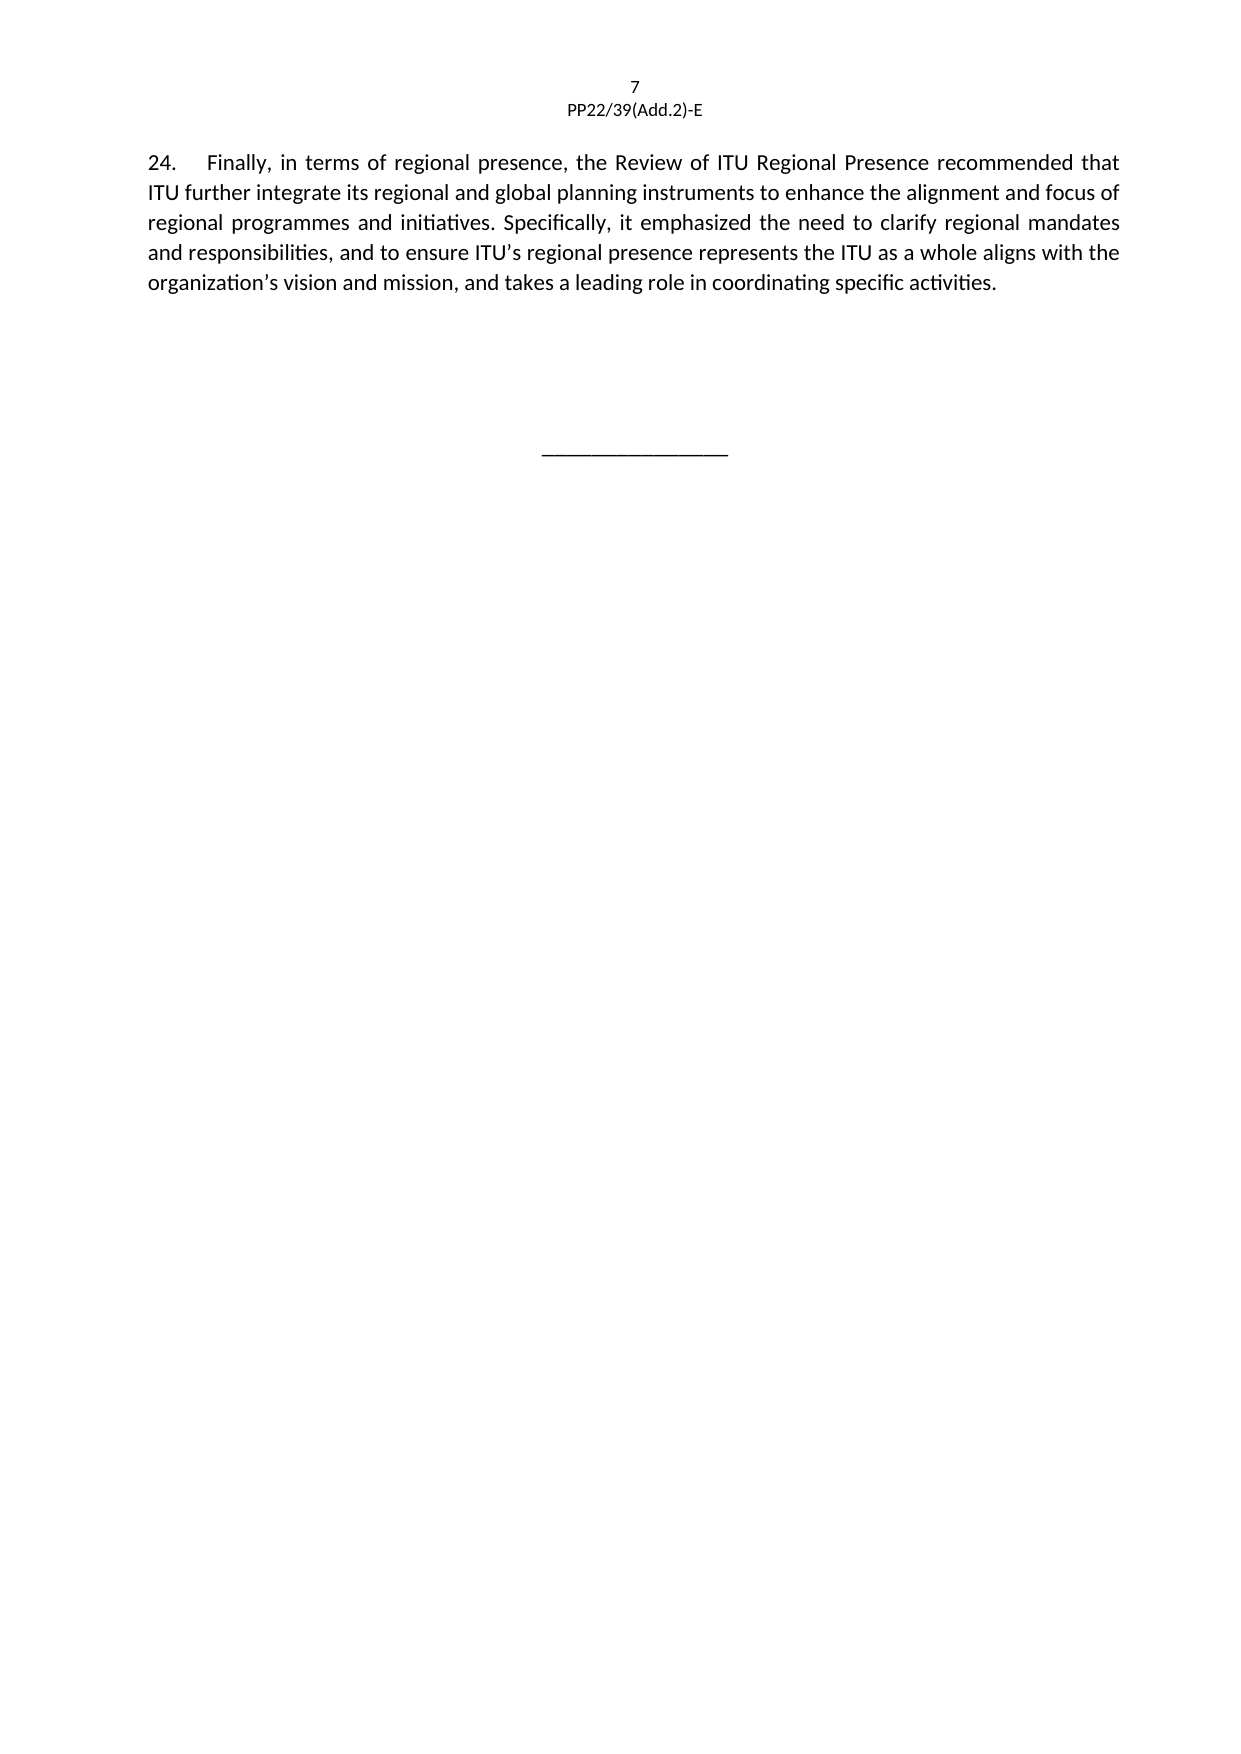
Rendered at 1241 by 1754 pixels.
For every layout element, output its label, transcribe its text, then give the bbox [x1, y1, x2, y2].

text _______________ [148, 429, 1122, 460]
list 24. Finally, in terms of regional presence, the Review of ITU Regional Presence recommended that ITU further integrate its regional and global planning instruments to enhance the alignment and focus of regional programmes and initiatives. Specifically, it emphasized the need to clarify regional mandates and responsibilities, and to ensure ITU’s regional presence represents the ITU as a whole aligns with the organization’s vision and mission, and takes a leading role in coordinating specific activities. [148, 148, 1122, 297]
